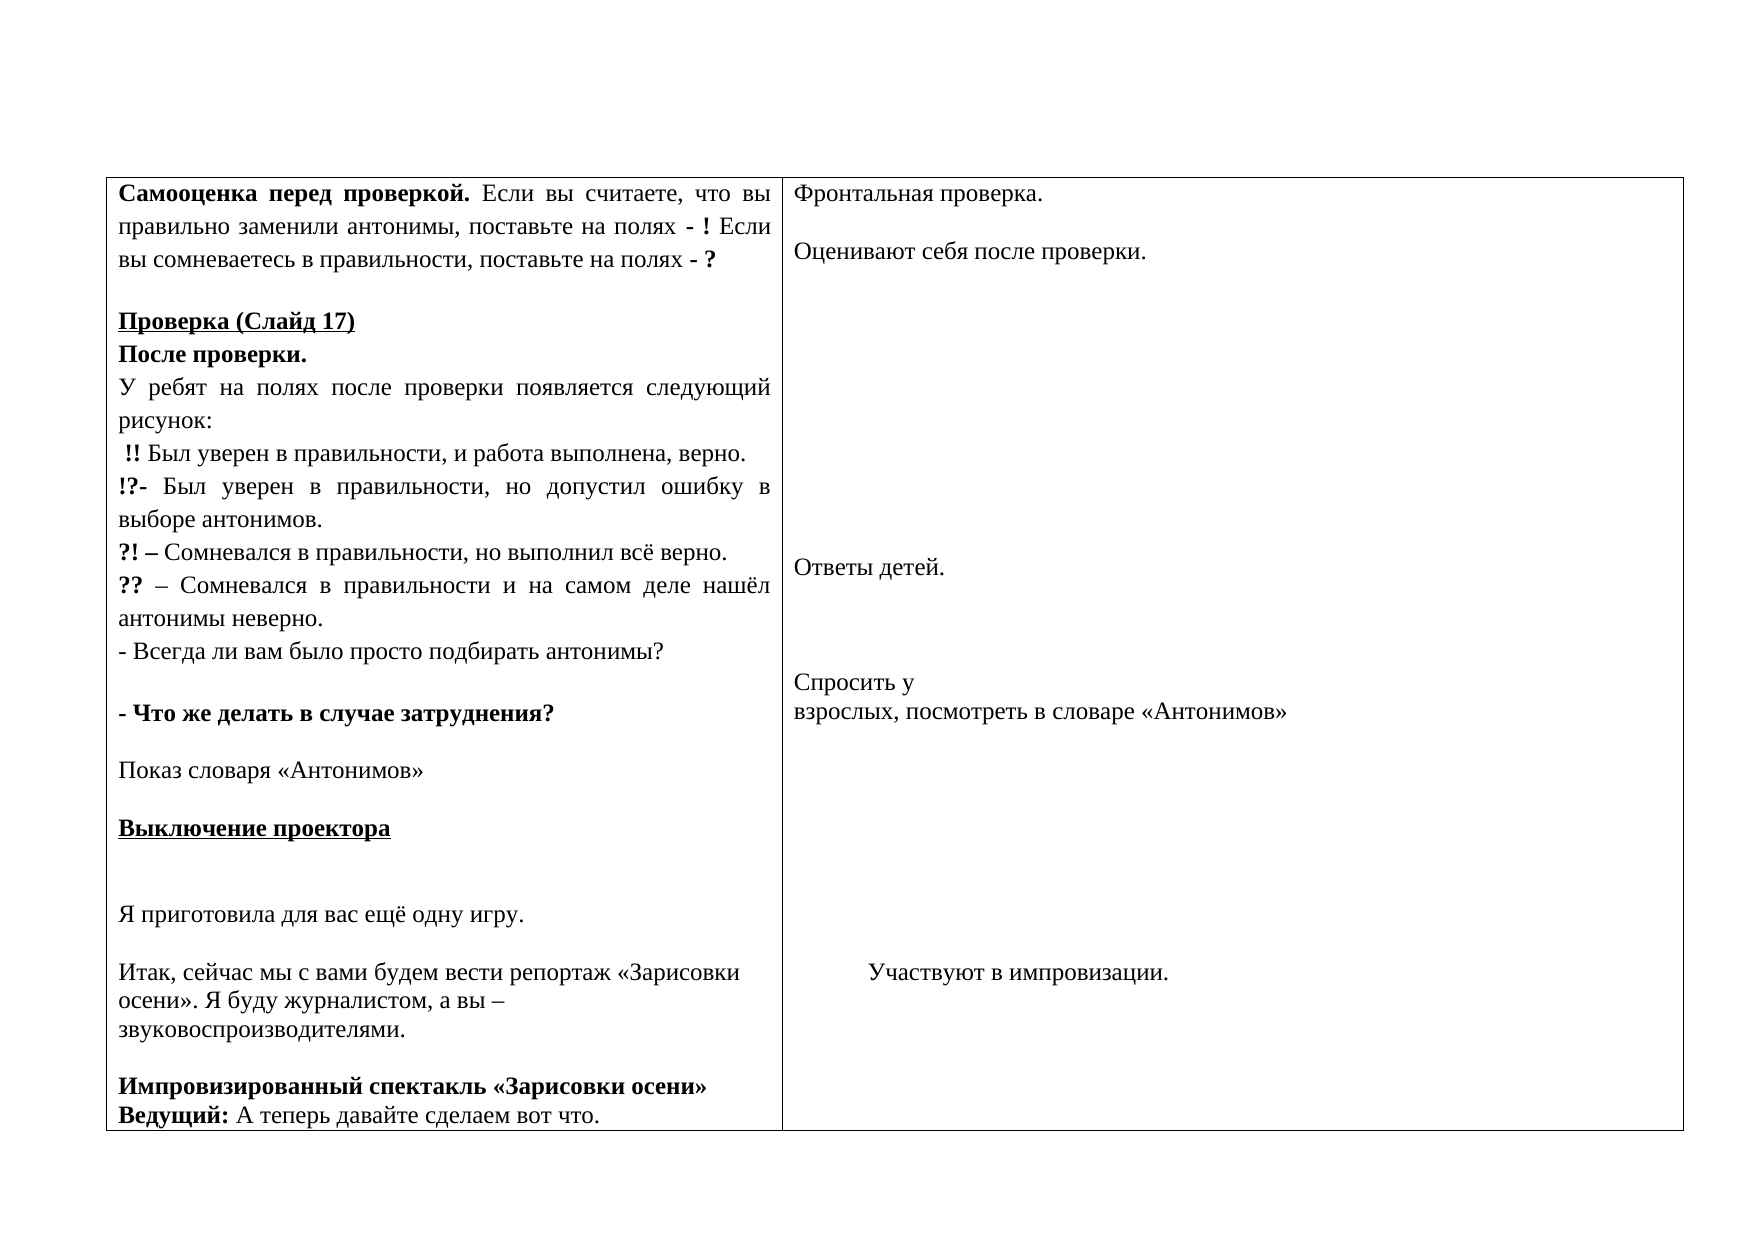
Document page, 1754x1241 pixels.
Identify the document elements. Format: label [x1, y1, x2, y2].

table_cell [107, 178, 782, 1130]
table_cell [783, 178, 1683, 1130]
